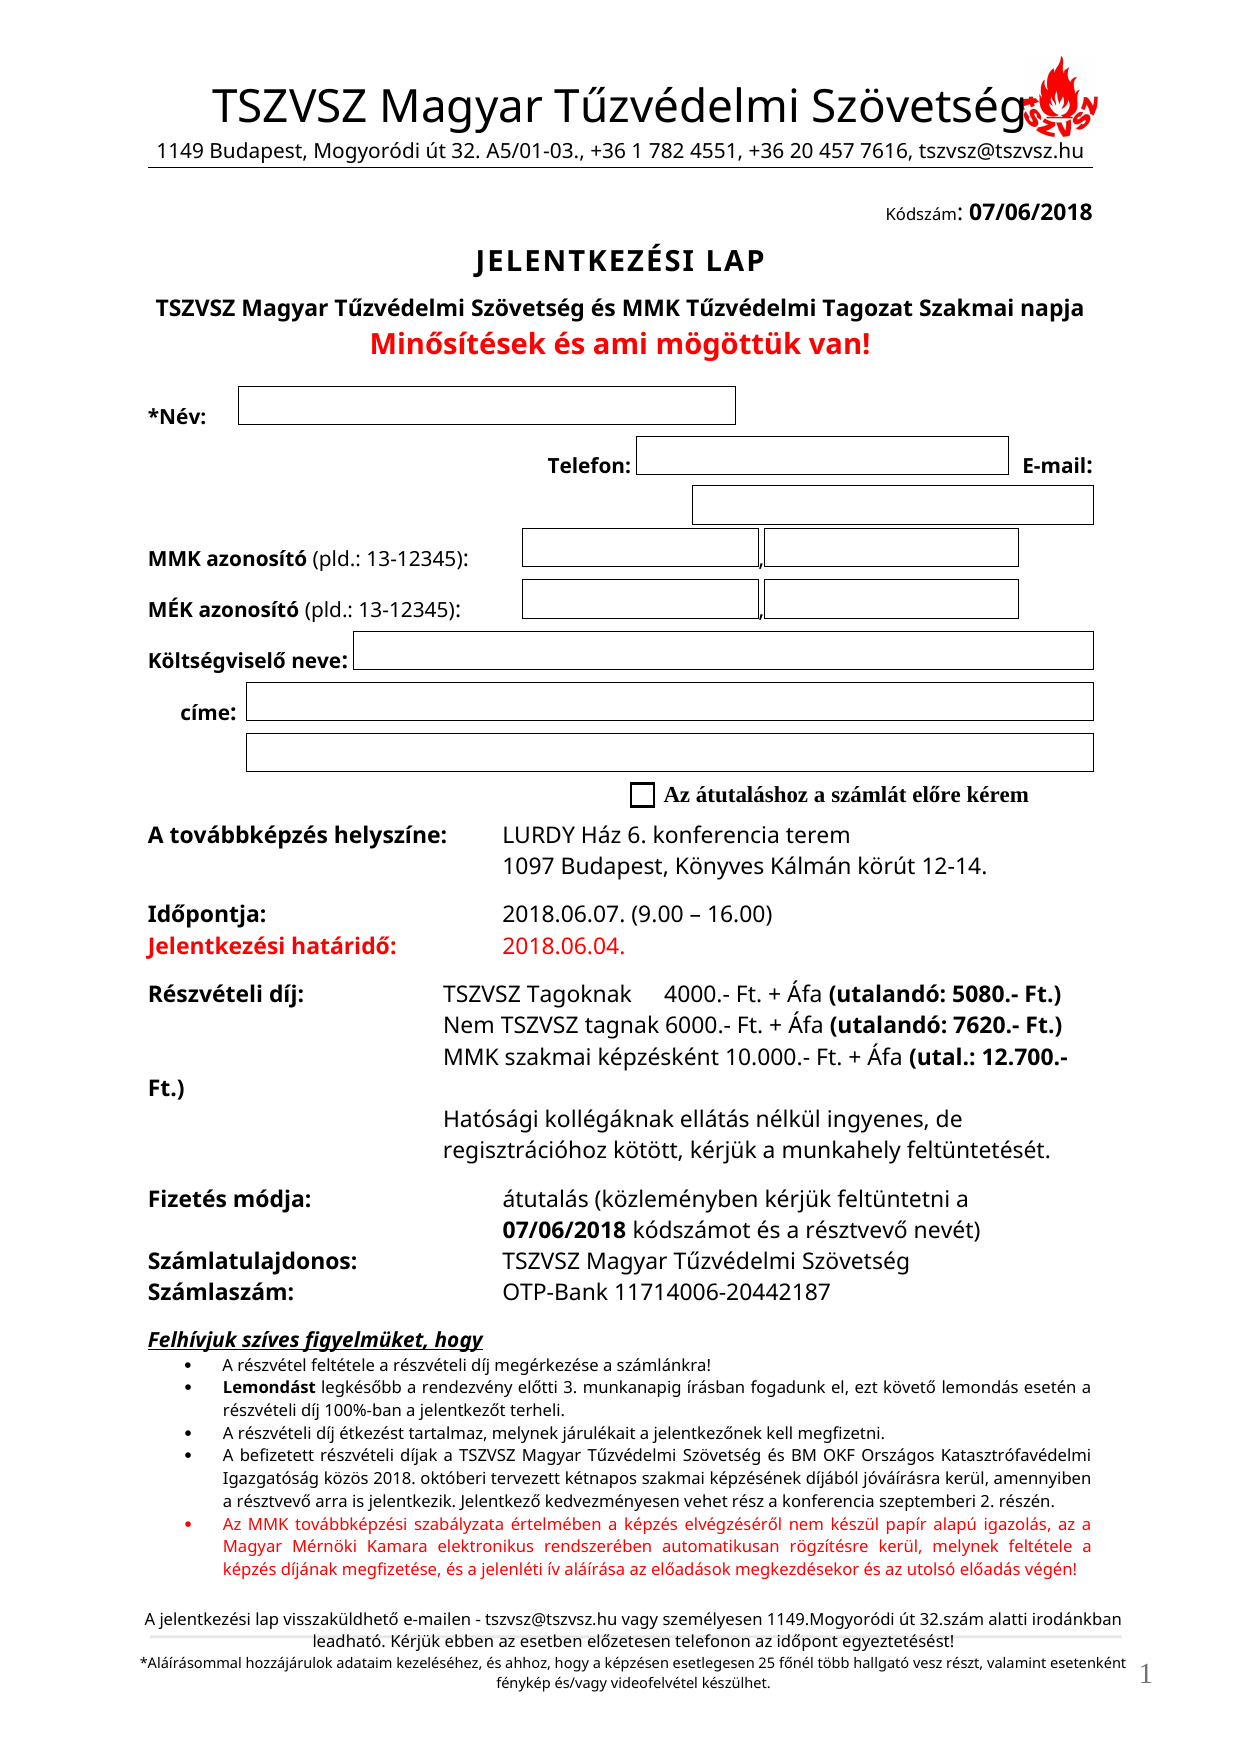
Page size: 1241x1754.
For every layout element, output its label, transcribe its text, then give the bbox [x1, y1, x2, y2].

text Időpontja: 2018.06.07. (9.00 – 16.00) [148, 898, 1093, 930]
text Kódszám: 07/06/2018 [148, 196, 1093, 228]
text Felhívjuk szíves figyelmüket, hogy [148, 1325, 1093, 1353]
text Számlaszám: OTP-Bank 11714006-20442187 [148, 1276, 1093, 1308]
text MMK azonosító (pld.: 13-12345): , [148, 528, 1093, 573]
text Részvételi díj: TSZVSZ Tagoknak 4000.- Ft. + Áfa (utalandó: 5080.- Ft.) [148, 978, 1093, 1009]
text 1097 Budapest, Könyves Kálmán körút 12-14. [148, 850, 1093, 881]
picture [1019, 56, 1098, 137]
text Költségviselő neve: [148, 631, 1093, 676]
text JELENTKEZÉSI LAP [148, 240, 1093, 280]
text Minősítések és ami mögöttük van! [148, 323, 1093, 363]
text Jelentkezési határidő: 2018.06.04. [148, 930, 1093, 961]
text TSZVSZ Magyar Tűzvédelmi Szövetség és MMK Tűzvédelmi Tagozat Szakmai napja [148, 292, 1093, 323]
text Hatósági kollégáknak ellátás nélkül ingyenes, de regisztrációhoz kötött, kérjük a munkahely feltüntetését. [443, 1103, 1093, 1166]
text MMK szakmai képzésként 10.000.- Ft. + Áfa (utal.: 12.700.-Ft.) [148, 1041, 1093, 1103]
list A részvételi díj étkezést tartalmaz, melynek járulékait a jelentkezőnek kell megfizetni. [185, 1421, 1093, 1444]
list A befizetett részvételi díjak a TSZVSZ Magyar Tűzvédelmi Szövetség és BM OKF Országos Katasztrófavédelmi Igazgatóság közös 2018. októberi tervezett kétnapos szakmai képzésének díjából jóváírásra kerül, amennyiben a résztvevő arra is jelentkezik. Jelentkező kedvezményesen vehet rész a konferencia szeptemberi 2. részén. [185, 1444, 1093, 1512]
text A továbbképzés helyszíne: LURDY Ház 6. konferencia terem [148, 819, 1093, 850]
text címe: [148, 682, 1093, 727]
text Fizetés módja: átutalás (közleményben kérjük feltüntetni a 07/06/2018 kódszámot és a résztvevő nevét) [148, 1183, 1093, 1245]
text MÉK azonosító (pld.: 13-12345): , [148, 579, 1093, 624]
text *Név: [148, 386, 1093, 430]
text Telefon: E-mail: [148, 436, 1093, 524]
text Nem TSZVSZ tagnak 6000.- Ft. + Áfa (utalandó: 7620.- Ft.) [148, 1009, 1093, 1041]
list Az MMK továbbképzési szabályzata értelmében a képzés elvégzéséről nem készül papír alapú igazolás, az a Magyar Mérnöki Kamara elektronikus rendszerében automatikusan rögzítésre kerül, melynek feltétele a képzés díjának megfizetése, és a jelenléti ív aláírása az előadások megkezdésekor és az utolsó előadás végén! [185, 1512, 1093, 1580]
text Számlatulajdonos: TSZVSZ Magyar Tűzvédelmi Szövetség [148, 1245, 1093, 1276]
list Lemondást legkésőbb a rendezvény előtti 3. munkanapig írásban fogadunk el, ezt követő lemondás esetén a részvételi díj 100%-ban a jelentkezőt terheli. [185, 1376, 1093, 1421]
list A részvétel feltétele a részvételi díj megérkezése a számlánkra! [185, 1353, 1093, 1376]
